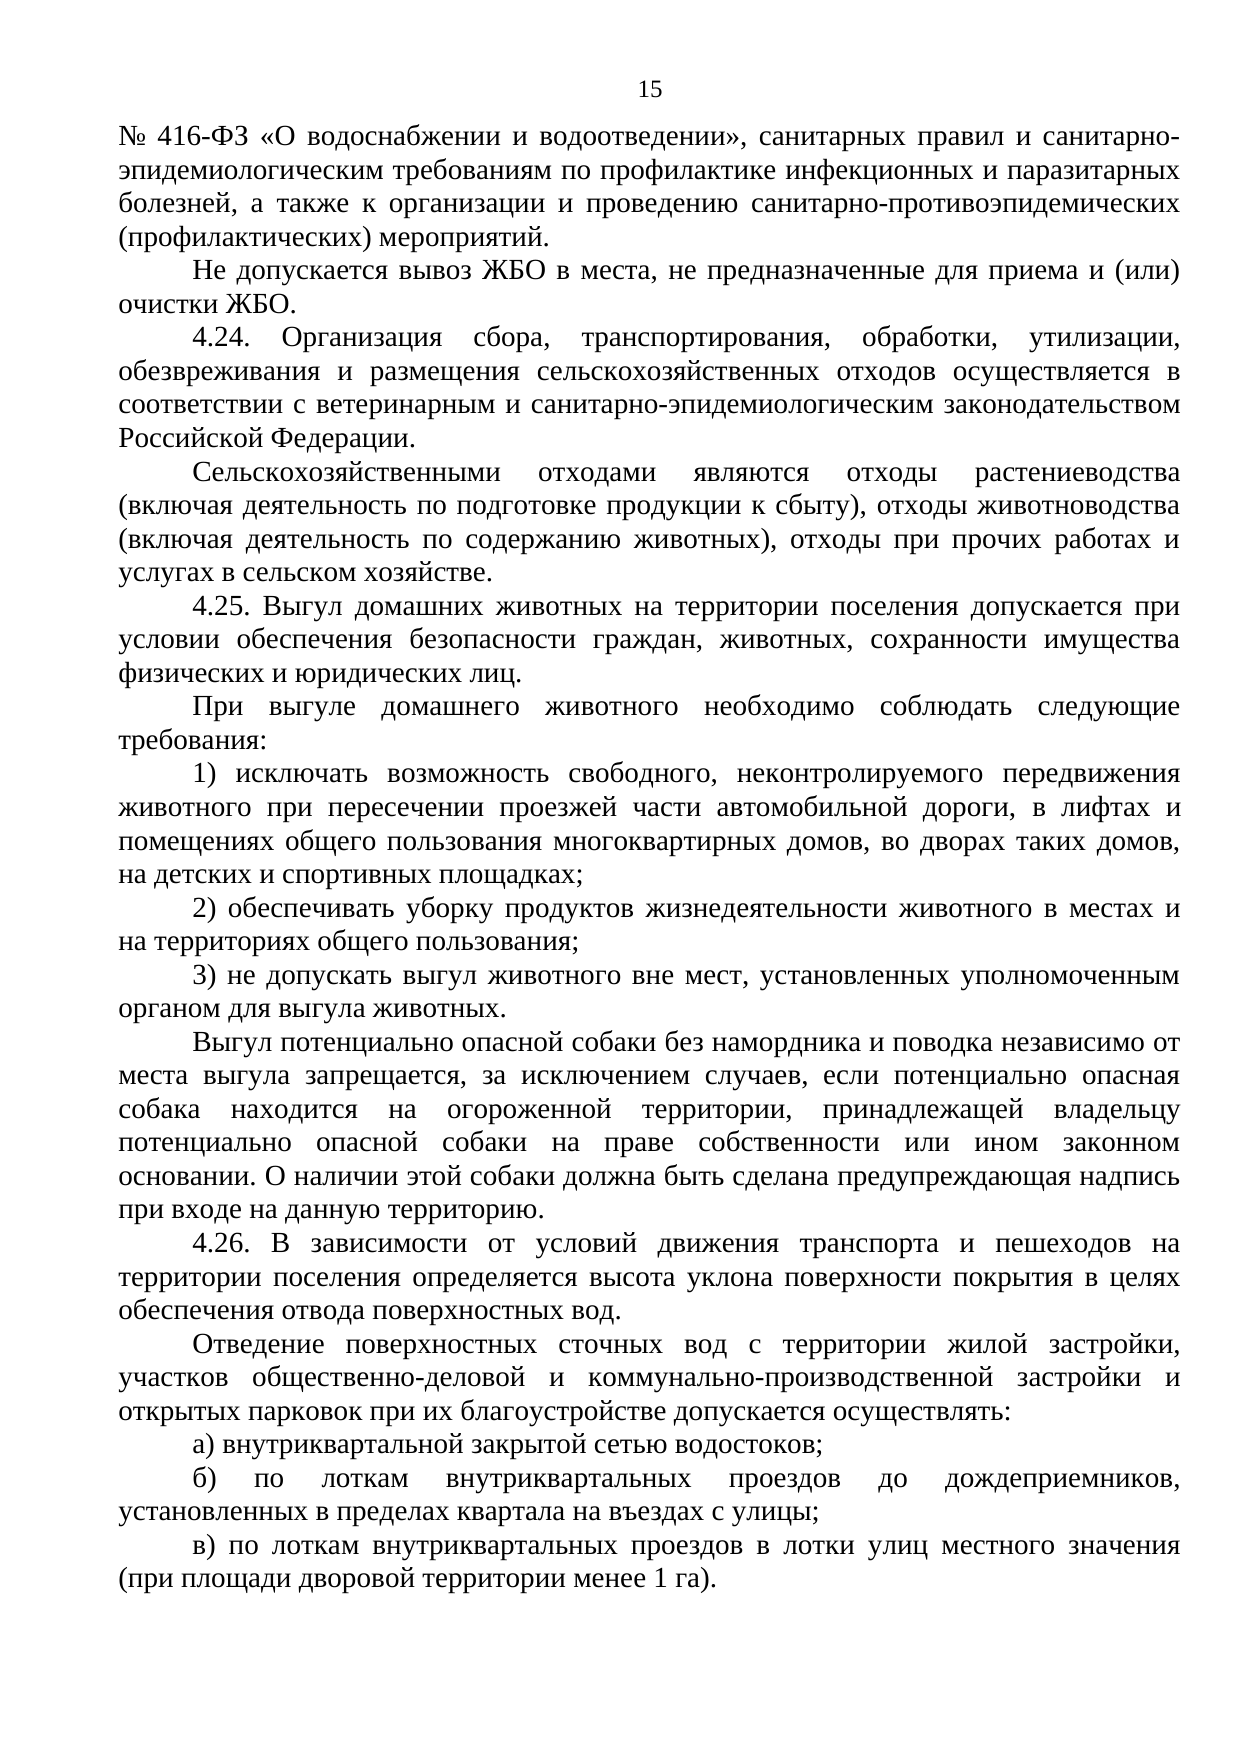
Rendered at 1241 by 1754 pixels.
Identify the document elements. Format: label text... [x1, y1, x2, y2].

text Отведение поверхностных сточных вод с территории жилой застройки, участков общественно-деловой и коммунально-производственной застройки и открытых парковок при их благоустройстве допускается осуществлять: [118, 1326, 1181, 1426]
text а) внутриквартальной закрытой сетью водостоков; [118, 1426, 1181, 1460]
text Не допускается вывоз ЖБО в места, не предназначенные для приема и (или) очистки ЖБО. [118, 252, 1181, 319]
text 4.24. Организация сбора, транспортирования, обработки, утилизации, обезвреживания и размещения сельскохозяйственных отходов осуществляется в соответствии с ветеринарным и санитарно-эпидемиологическим законодательством Российской Федерации. [118, 319, 1181, 454]
text 3) не допускать выгул животного вне мест, установленных уполномоченным органом для выгула животных. [118, 957, 1181, 1024]
text Выгул потенциально опасной собаки без намордника и поводка независимо от места выгула запрещается, за исключением случаев, если потенциально опасная собака находится на огороженной территории, принадлежащей владельцу потенциально опасной собаки на праве собственности или ином законном основании. О наличии этой собаки должна быть сделана предупреждающая надпись при входе на данную территорию. [118, 1024, 1181, 1225]
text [118, 118, 1181, 252]
text 1) исключать возможность свободного, неконтролируемого передвижения животного при пересечении проезжей части автомобильной дороги, в лифтах и помещениях общего пользования многоквартирных домов, во дворах таких домов, на детских и спортивных площадках; [118, 756, 1181, 890]
text в) по лоткам внутриквартальных проездов в лотки улиц местного значения (при площади дворовой территории менее 1 га). [118, 1527, 1181, 1594]
text б) по лоткам внутриквартальных проездов до дождеприемников, установленных в пределах квартала на въездах с улицы; [118, 1460, 1181, 1527]
text 4.25. Выгул домашних животных на территории поселения допускается при условии обеспечения безопасности граждан, животных, сохранности имущества физических и юридических лиц. [118, 588, 1181, 688]
text При выгуле домашнего животного необходимо соблюдать следующие требования: [118, 688, 1181, 756]
text 2) обеспечивать уборку продуктов жизнедеятельности животного в местах и на территориях общего пользования; [118, 890, 1181, 957]
text 4.26. В зависимости от условий движения транспорта и пешеходов на территории поселения определяется высота уклона поверхности покрытия в целях обеспечения отвода поверхностных вод. [118, 1225, 1181, 1326]
text Сельскохозяйственными отходами являются отходы растениеводства (включая деятельность по подготовке продукции к сбыту), отходы животноводства (включая деятельность по содержанию животных), отходы при прочих работах и услугах в сельском хозяйстве. [118, 454, 1181, 588]
